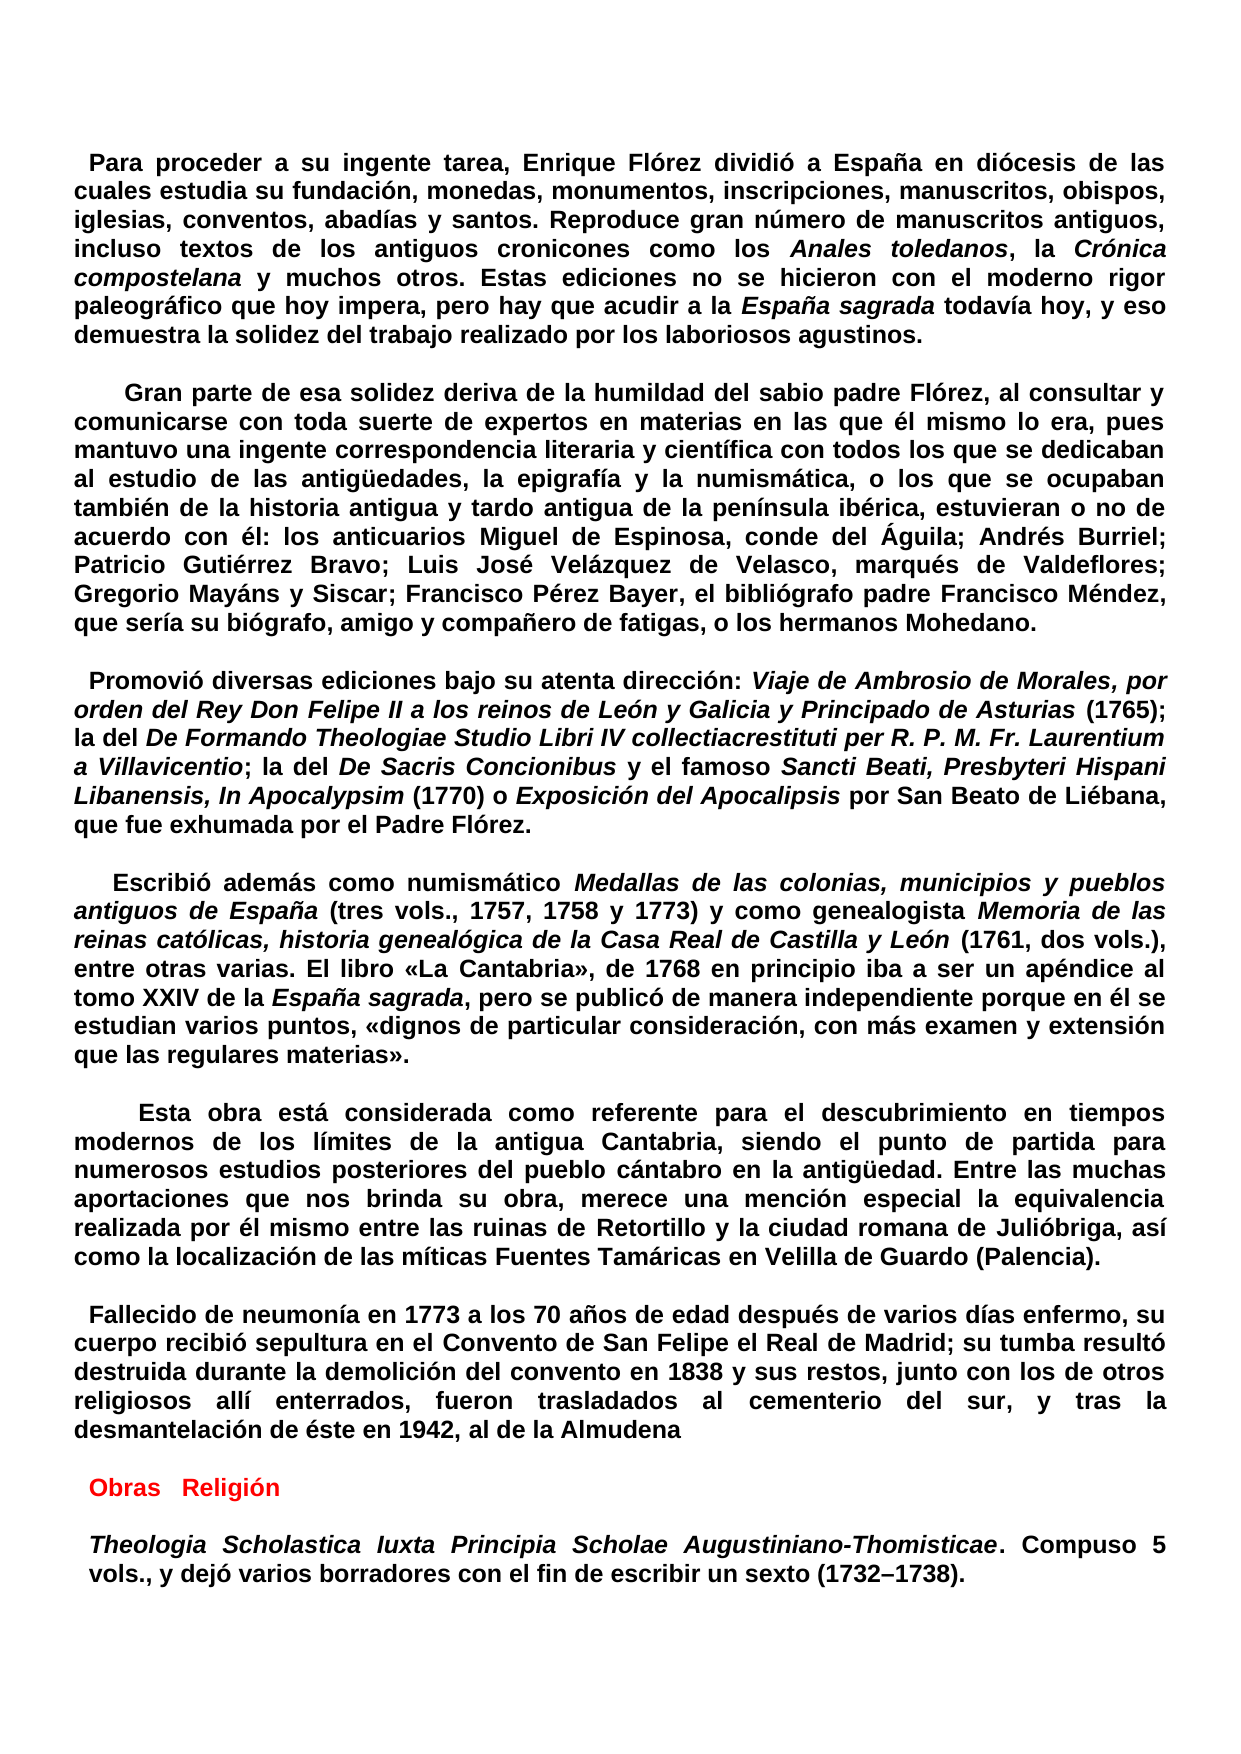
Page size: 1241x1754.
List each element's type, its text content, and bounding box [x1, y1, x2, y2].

text Gran parte de esa solidez deriva de la humildad del sabio padre Flórez, al consultar y comunicarse con toda suerte de expertos en materias en las que él mismo lo era, pues mantuvo una ingente correspondencia literaria y científica con todos los que se dedicaban al estudio de las antigüedades, la epigrafía y la numismática, o los que se ocupaban también de la historia antigua y tardo antigua de la península ibérica, estuvieran o no de acuerdo con él: los anticuarios Miguel de Espinosa, conde del Águila; Andrés Burriel; Patricio Gutiérrez Bravo; Luis José Velázquez de Velasco, marqués de Valdeflores; Gregorio Mayáns y Siscar; Francisco Pérez Bayer, el bibliógrafo padre Francisco Méndez, que sería su biógrafo, amigo y compañero de fatigas, o los hermanos Mohedano. [74, 378, 1167, 637]
text Obras Religión [74, 1473, 1167, 1501]
text Escribió además como numismático Medallas de las colonias, municipios y pueblos antiguos de España (tres vols., 1757, 1758 y 1773) y como genealogista Memoria de las reinas católicas, historia genealógica de la Casa Real de Castilla y León (1761, dos vols.), entre otras varias. El libro «La Cantabria»,​ de 1768 en principio iba a ser un apéndice al tomo XXIV de la España sagrada, pero se publicó de manera independiente porque en él se estudian varios puntos, «dignos de particular consideración, con más examen y extensión que las regulares materias». [74, 868, 1167, 1069]
text Promovió diversas ediciones bajo su atenta dirección: Viaje de Ambrosio de Morales, por orden del Rey Don Felipe II a los reinos de León y Galicia y Principado de Asturias (1765); la del De Formando Theologiae Studio Libri IV collectiacrestituti per R. P. M. Fr. Laurentium a Villavicentio; la del De Sacris Concionibus y el famoso Sancti Beati, Presbyteri Hispani Libanensis, In Apocalypsim (1770) o Exposición del Apocalipsis por San Beato de Liébana, que fue exhumada por el Padre Flórez. [74, 666, 1167, 838]
text Esta obra está considerada como referente para el descubrimiento en tiempos modernos de los límites de la antigua Cantabria, siendo el punto de partida para numerosos estudios posteriores del pueblo cántabro en la antigüedad. Entre las muchas aportaciones que nos brinda su obra, merece una mención especial la equivalencia realizada por él mismo entre las ruinas de Retortillo y la ciudad romana de Julióbriga, así como la localización de las míticas Fuentes Tamáricas en Velilla de Guardo​ (Palencia). [74, 1098, 1167, 1271]
text Para proceder a su ingente tarea, Enrique Flórez dividió a España en diócesis de las cuales estudia su fundación, monedas, monumentos, inscripciones, manuscritos, obispos, iglesias, conventos, abadías y santos. Reproduce gran número de manuscritos antiguos, incluso textos de los antiguos cronicones como los Anales toledanos, la Crónica compostelana y muchos otros. Estas ediciones no se hicieron con el moderno rigor paleográfico que hoy impera, pero hay que acudir a la España sagrada todavía hoy, y eso demuestra la solidez del trabajo realizado por los laboriosos agustinos. [74, 148, 1167, 349]
text Theologia Scholastica Iuxta Principia Scholae Augustiniano-Thomisticae. Compuso 5 vols., y dejó varios borradores con el fin de escribir un sexto (1732–1738). [88, 1531, 1167, 1588]
text Fallecido de neumonía en 1773 a los 70 años de edad después de varios días enfermo, su cuerpo recibió sepultura en el Convento de San Felipe el Real de Madrid; su tumba resultó destruida durante la demolición del convento en 1838 y sus restos, junto con los de otros religiosos allí enterrados, fueron trasladados al cementerio del sur, y tras la desmantelación de éste en 1942, al de la Almudena [74, 1300, 1167, 1443]
